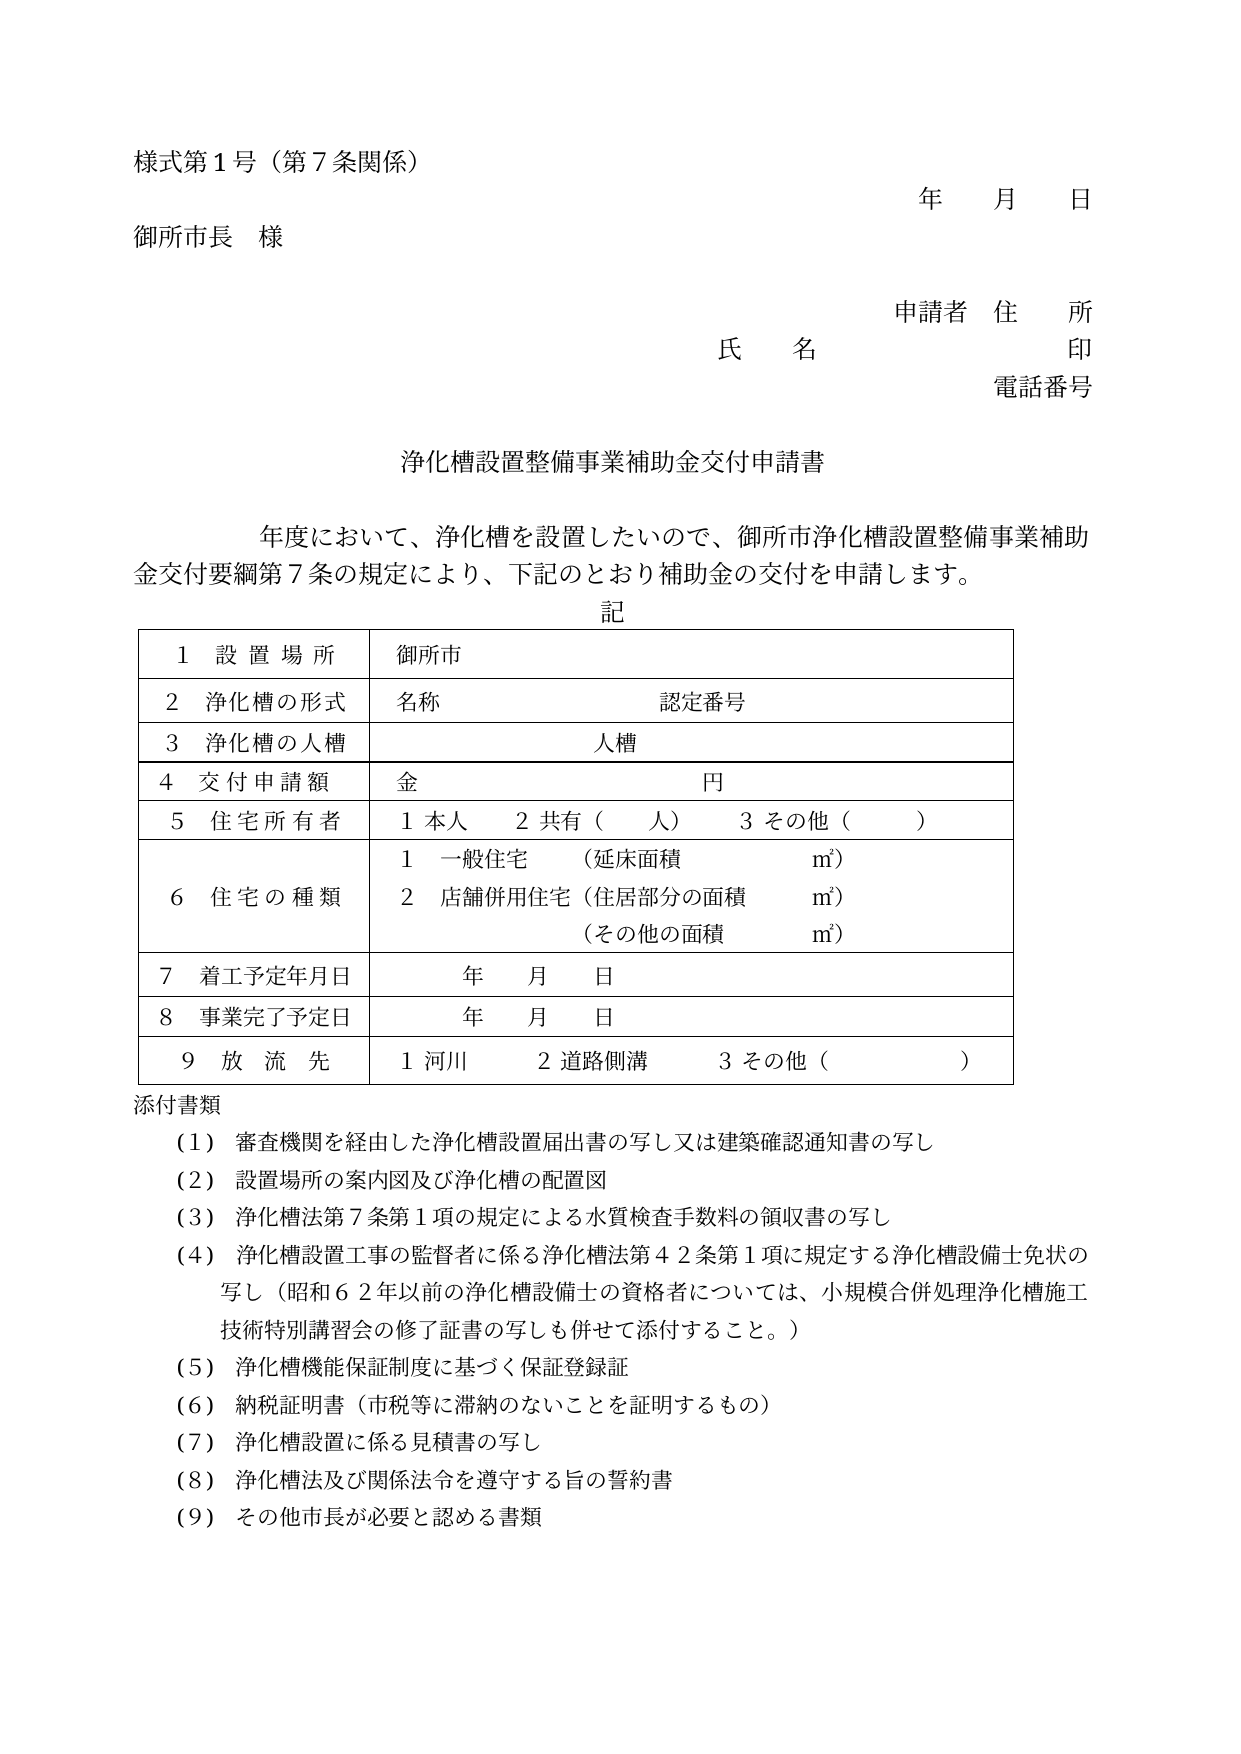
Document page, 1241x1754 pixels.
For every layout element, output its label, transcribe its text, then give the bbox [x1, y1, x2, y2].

table_cell 人槽 [370, 723, 1013, 761]
table_cell ３ 浄化槽の人槽 [139, 723, 369, 761]
text 年度において、浄化槽を設置したいので、御所市浄化槽設置整備事業補助金交付要綱第７条の規定により、下記のとおり補助金の交付を申請します。 [133, 517, 1093, 592]
text 氏 名 印 [133, 329, 1092, 367]
text (７) 浄化槽設置に係る見積書の写し [133, 1422, 1093, 1460]
table_cell １ 一般住宅 （延床面積 ㎡） ２ 店舗併用住宅（住居部分の面積 ㎡） （その他の面積 ㎡） [370, 840, 1013, 952]
table_cell 年 月 日 [370, 953, 1013, 996]
text (９) その他市長が必要と認める書類 [133, 1497, 1093, 1535]
text 様式第1号（第７条関係） [133, 142, 1093, 179]
text 電話番号 [133, 367, 1093, 404]
text 記 [133, 592, 1093, 629]
text 添付書類 [133, 1085, 1093, 1122]
table_cell ９ 放流先 [139, 1037, 369, 1084]
table_cell ２ 浄化槽の形式 [139, 679, 369, 722]
text (６) 納税証明書（市税等に滞納のないことを証明するもの） [133, 1385, 1093, 1422]
table_cell １ 河川 ２ 道路側溝 ３ その他（ ） [370, 1037, 1013, 1084]
table_header 御所市 [370, 630, 1013, 678]
table_cell ７ 着工予定年月日 [139, 953, 369, 996]
text (１) 審査機関を経由した浄化槽設置届出書の写し又は建築確認通知書の写し [133, 1122, 1093, 1160]
text 御所市長 様 [133, 217, 1093, 254]
table_cell 年 月 日 [370, 997, 1013, 1036]
text (４) 浄化槽設置工事の監督者に係る浄化槽法第４２条第１項に規定する浄化槽設備士免状の写し（昭和６２年以前の浄化槽設備士の資格者については、小規模合併処理浄化槽施工技術特別講習会の修了証書の写しも併せて添付すること。） [133, 1235, 1093, 1347]
table_cell ８ 事業完了予定日 [139, 997, 369, 1036]
text (５) 浄化槽機能保証制度に基づく保証登録証 [133, 1347, 1093, 1385]
text (３) 浄化槽法第７条第１項の規定による水質検査手数料の領収書の写し [133, 1197, 1093, 1235]
table_cell ４ 交付申請額 [139, 763, 369, 800]
table_cell ６ 住宅の種類 [139, 840, 369, 952]
text 年 月 日 [133, 179, 1093, 217]
table_header １ 設置場所 [139, 630, 369, 678]
text 浄化槽設置整備事業補助金交付申請書 [133, 442, 1093, 479]
table_cell １ 本人 ２ 共有（ 人） ３ その他（ ） [370, 801, 1013, 838]
text (２) 設置場所の案内図及び浄化槽の配置図 [133, 1160, 1093, 1197]
table_cell ５ 住宅所有者 [139, 801, 369, 838]
text (８) 浄化槽法及び関係法令を遵守する旨の誓約書 [133, 1460, 1093, 1497]
table_cell 金 円 [370, 763, 1013, 800]
table_cell 名称 認定番号 [370, 679, 1013, 722]
text 申請者 住 所 [133, 292, 1093, 329]
